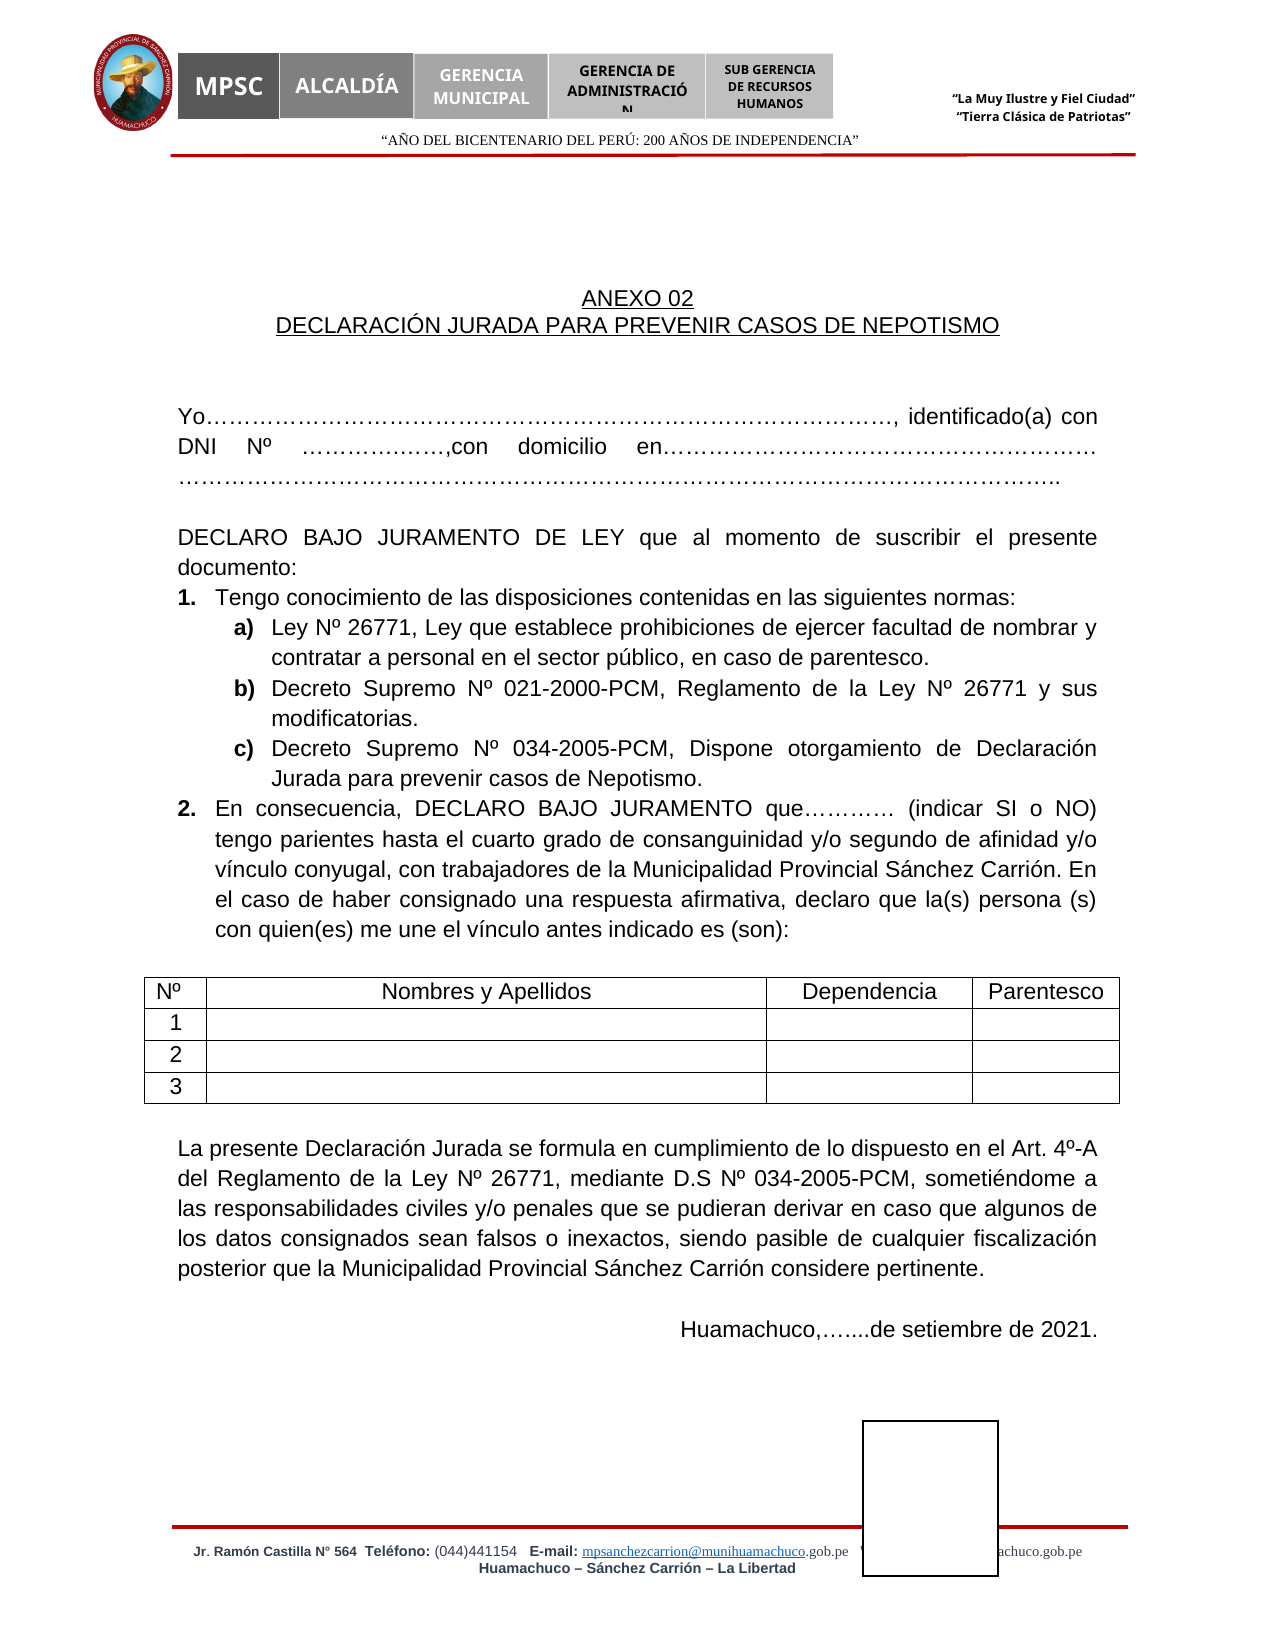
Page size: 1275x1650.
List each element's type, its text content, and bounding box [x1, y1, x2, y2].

text DECLARACIÓN JURADA PARA PREVENIR CASOS DE NEPOTISMO [177, 312, 1098, 338]
table_cell [207, 1041, 766, 1072]
text Huamachuco,…....de setiembre de 2021. [177, 1316, 1098, 1342]
table_header Dependencia [767, 978, 972, 1008]
list Ley Nº 26771, Ley que establece prohibiciones de ejercer facultad de nombrar y contratar a personal en el sector público, en caso de parentesco. [233, 614, 1098, 671]
table_cell [973, 1073, 1119, 1103]
text La presente Declaración Jurada se formula en cumplimiento de lo dispuesto en el Art. 4º-A del Reglamento de la Ley Nº 26771, mediante D.S Nº 034-2005-PCM, sometiéndome a las responsabilidades civiles y/o penales que se pudieran derivar en caso que algunos de los datos consignados sean falsos o inexactos, siendo pasible de cualquier fiscalización posterior que la Municipalidad Provincial Sánchez Carrión considere pertinente. [177, 1134, 1098, 1282]
list En consecuencia, DECLARO BAJO JURAMENTO que………… (indicar SI o NO) tengo parientes hasta el cuarto grado de consanguinidad y/o segundo de afinidad y/o vínculo conyugal, con trabajadores de la Municipalidad Provincial Sánchez Carrión. En el caso de haber consignado una respuesta afirmativa, declaro que la(s) persona (s) con quien(es) me une el vínculo antes indicado es (son): [177, 795, 1098, 942]
table_cell [767, 1009, 972, 1040]
picture [93, 34, 173, 131]
table_cell [767, 1073, 972, 1103]
text ANEXO 02 [177, 285, 1098, 312]
text DECLARO BAJO JURAMENTO DE LEY que al momento de suscribir el presente documento: [177, 523, 1098, 580]
table_header Nº [145, 978, 206, 1008]
table_header Parentesco [973, 978, 1119, 1008]
table_cell [767, 1041, 972, 1072]
list Tengo conocimiento de las disposiciones contenidas en las siguientes normas: [177, 584, 1098, 610]
table_cell 1 [145, 1009, 206, 1040]
table_cell [973, 1009, 1119, 1040]
table_header Nombres y Apellidos [207, 978, 766, 1008]
text Yo………………………………………………………………………………, identificado(a) con DNI Nº ………….……,con domicilio en………………………………………………… …………………………………………………………………………………………………….. [177, 403, 1098, 489]
table_cell 3 [145, 1073, 206, 1103]
table_cell 2 [145, 1041, 206, 1072]
table_cell [207, 1009, 766, 1040]
list Decreto Supremo Nº 021-2000-PCM, Reglamento de la Ley Nº 26771 y sus modificatorias. [233, 674, 1098, 731]
table_cell [973, 1041, 1119, 1072]
table_cell [207, 1073, 766, 1103]
list Decreto Supremo Nº 034-2005-PCM, Dispone otorgamiento de Declaración Jurada para prevenir casos de Nepotismo. [233, 735, 1098, 791]
